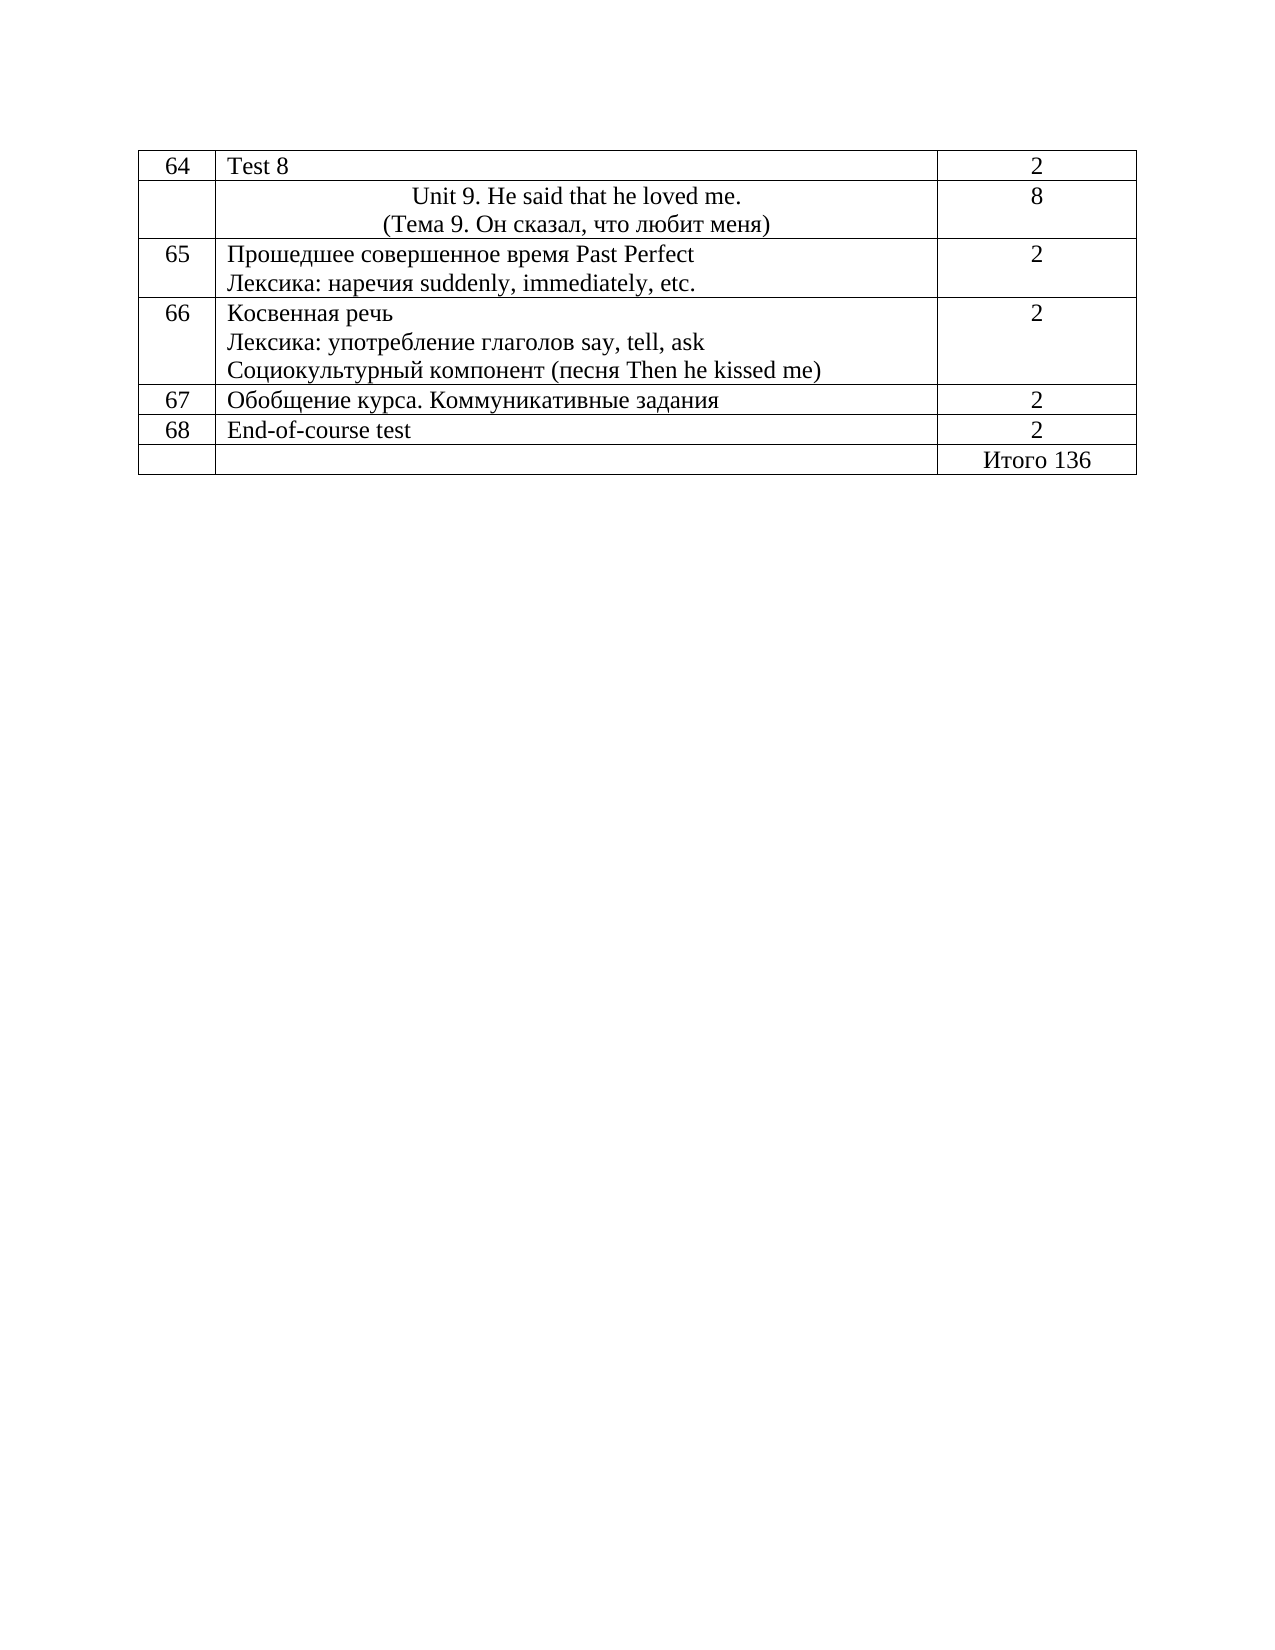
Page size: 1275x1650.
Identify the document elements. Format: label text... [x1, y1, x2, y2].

table_cell Обобщение курса. Коммуникативные задания [216, 385, 937, 414]
table_cell 8 [938, 181, 1136, 238]
table_cell 67 [139, 385, 215, 414]
table_cell 68 [139, 415, 215, 444]
table_cell 2 [938, 151, 1136, 180]
table_cell 66 [139, 298, 215, 384]
table_cell 2 [938, 239, 1136, 297]
table_cell 2 [938, 415, 1136, 444]
table_cell End-of-course test [216, 415, 937, 444]
table_cell 64 [139, 151, 215, 180]
table_cell 2 [938, 298, 1136, 384]
table_cell Косвенная речь Лексика: употребление глаголов say, tell, ask Социокультурный компонент (песня Then he kissed me) [216, 298, 937, 384]
table_cell Итого 136 [938, 445, 1136, 473]
table_cell 2 [938, 385, 1136, 414]
table_cell [139, 445, 215, 473]
table_cell [139, 181, 215, 238]
table_cell [216, 445, 937, 473]
table_cell Unit 9. He said that he loved me. (Тема 9. Он сказал, что любит меня) [216, 181, 937, 238]
table_cell Test 8 [216, 151, 937, 180]
table_cell Прошедшее совершенное время Past Perfect Лексика: наречия suddenly, immediately, etc. [216, 239, 937, 297]
table_cell 65 [139, 239, 215, 297]
